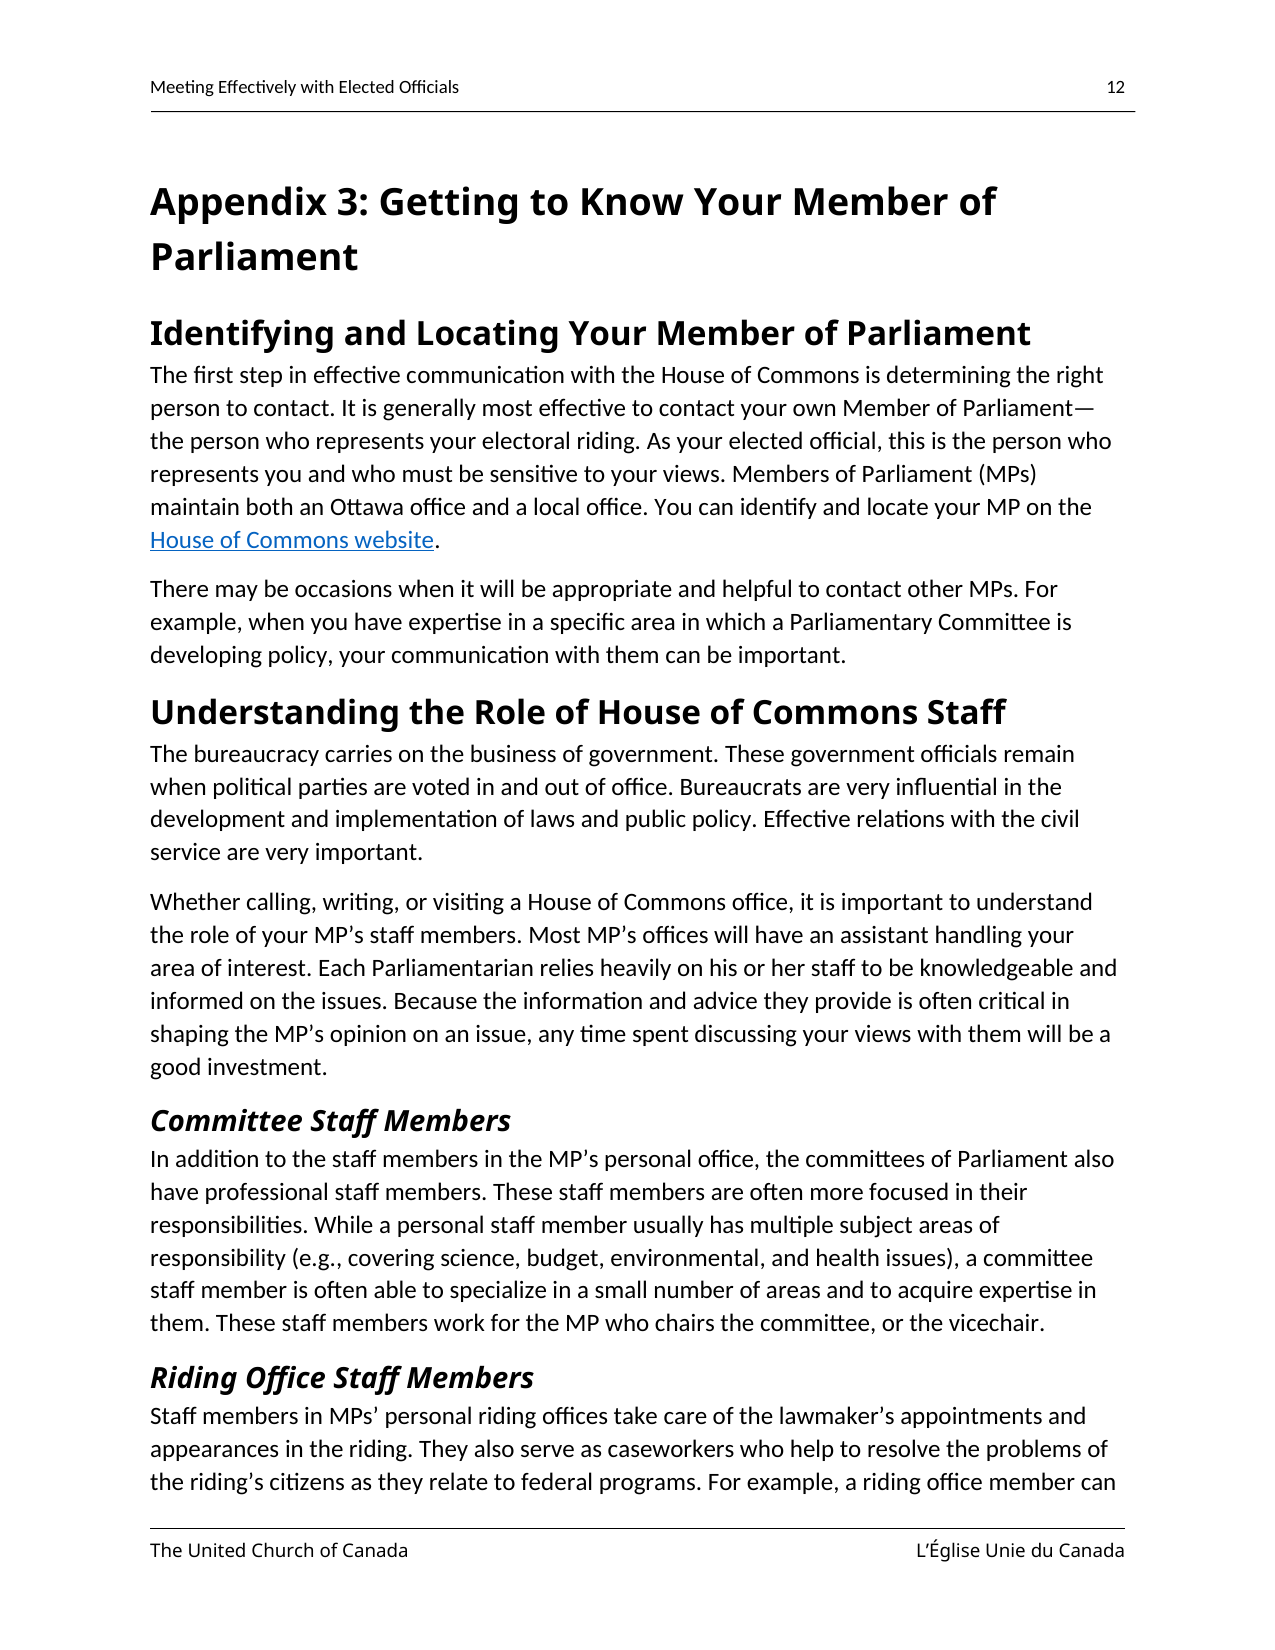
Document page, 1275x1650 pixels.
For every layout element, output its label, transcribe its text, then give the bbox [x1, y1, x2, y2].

subtitle Appendix 3: Getting to Know Your Member of Parliament [150, 175, 1125, 281]
text In addition to the staff members in the MP’s personal office, the committees of Parliament also have professional staff members. These staff members are often more focused in their responsibilities. While a personal staff member usually has multiple subject areas of responsibility (e.g., covering science, budget, environmental, and health issues), a committee staff member is often able to specialize in a small number of areas and to acquire expertise in them. These staff members work for the MP who chairs the committee, or the vicechair. [150, 1143, 1125, 1338]
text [150, 1400, 1125, 1496]
subtitle Understanding the Role of House of Commons Staff [150, 689, 1125, 734]
text There may be occasions when it will be appropriate and helpful to contact other MPs. For example, when you have expertise in a specific area in which a Parliamentary Committee is developing policy, your communication with them can be important. [150, 573, 1125, 670]
text Whether calling, writing, or visiting a House of Commons office, it is important to understand the role of your MP’s staff members. Most MP’s offices will have an assistant handling your area of interest. Each Parliamentarian relies heavily on his or her staff to be knowledgeable and informed on the issues. Because the information and advice they provide is often critical in shaping the MP’s opinion on an issue, any time spent discussing your views with them will be a good investment. [150, 886, 1125, 1081]
subtitle Identifying and Locating Your Member of Parliament [150, 310, 1125, 356]
subtitle Riding Office Staff Members [150, 1357, 1125, 1397]
text The first step in effective communication with the House of Commons is determining the right person to contact. It is generally most effective to contact your own Member of Parliament—the person who represents your electoral riding. As your elected official, this is the person who represents you and who must be sensitive to your views. Members of Parliament (MPs) maintain both an Ottawa office and a local office. You can identify and locate your MP on the House of Commons website. [150, 359, 1125, 554]
subtitle Committee Staff Members [150, 1100, 1125, 1140]
text The bureaucracy carries on the business of government. These government officials remain when political parties are voted in and out of office. Bureaucrats are very influential in the development and implementation of laws and public policy. Effective relations with the civil service are very important. [150, 738, 1125, 867]
